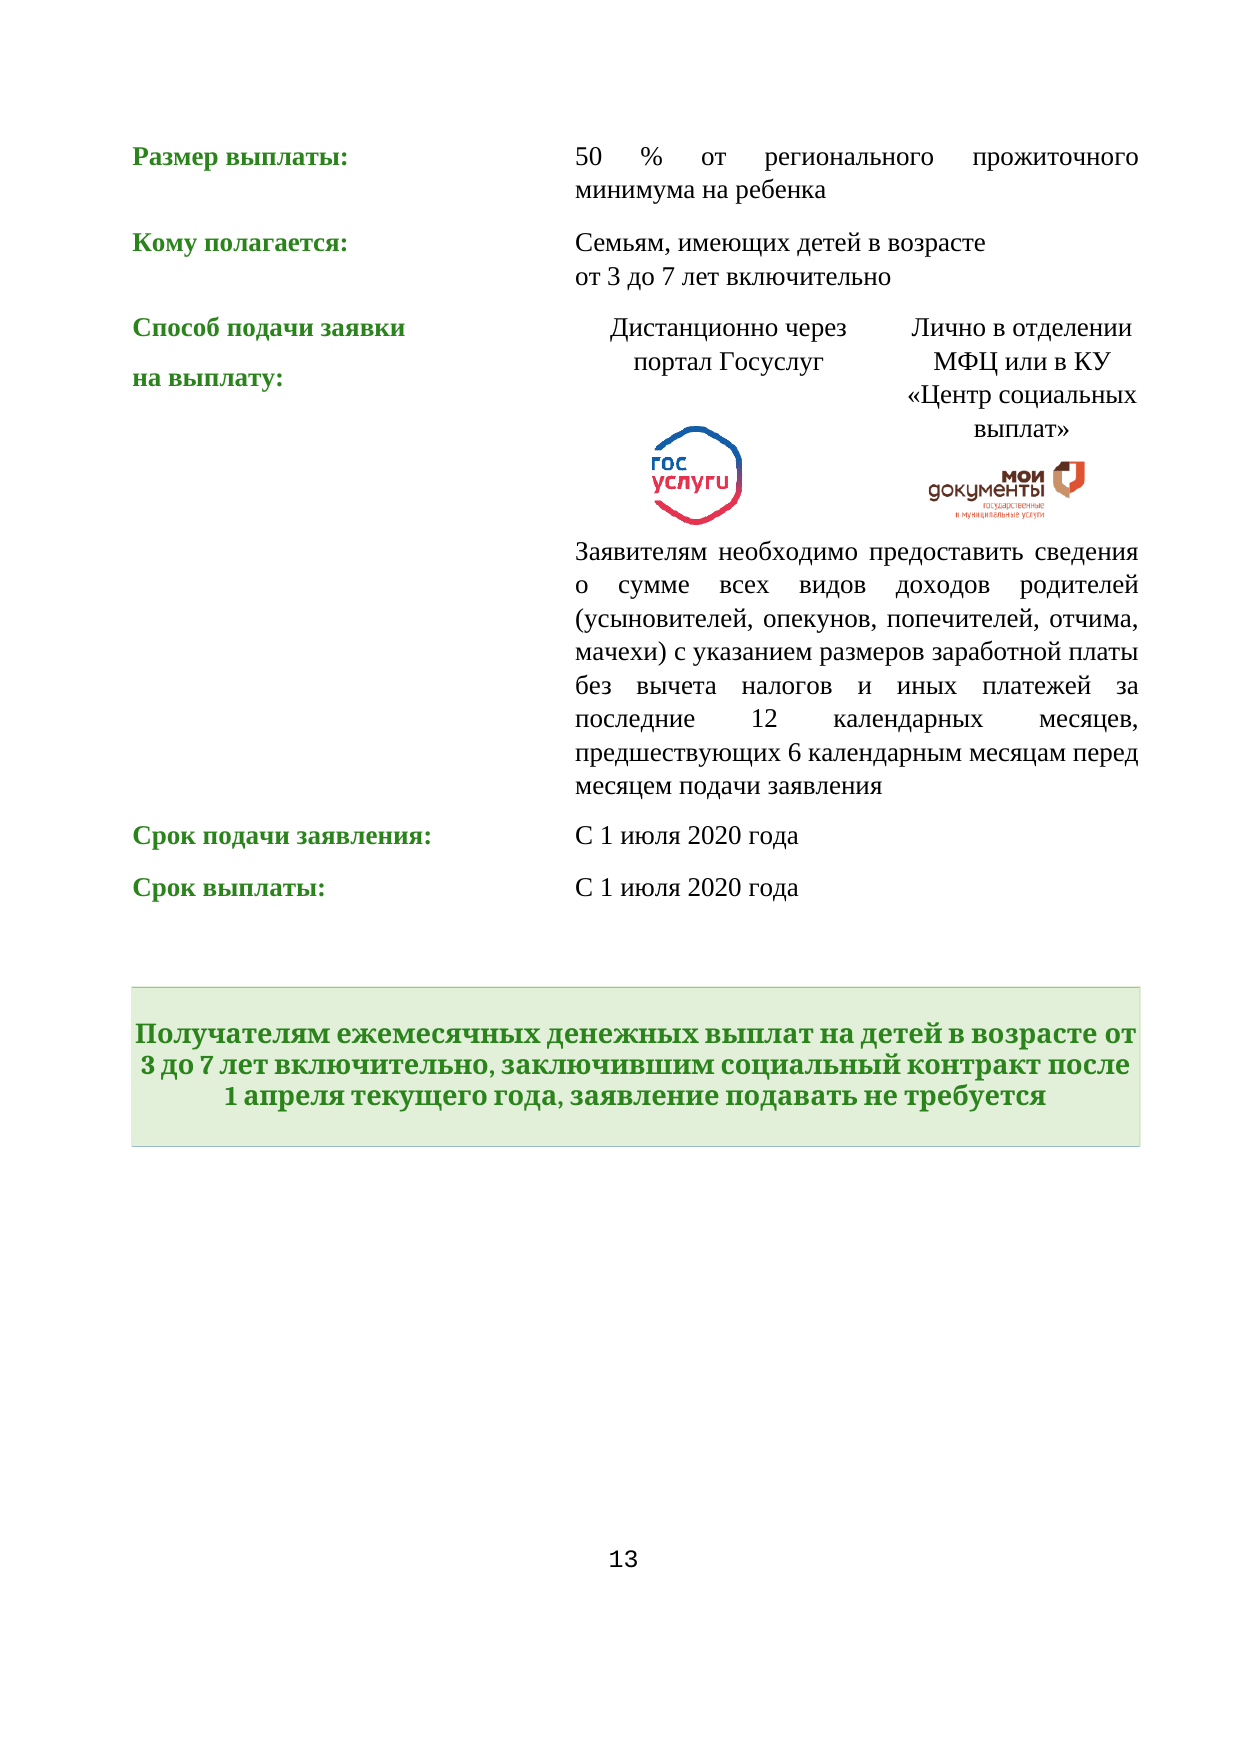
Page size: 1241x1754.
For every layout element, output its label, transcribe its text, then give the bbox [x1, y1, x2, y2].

table_cell С 1 июля 2020 года [564, 820, 1151, 871]
table_cell Кому полагается: [121, 226, 564, 311]
table_cell Срок выплаты: [121, 871, 564, 924]
table_cell Семьям, имеющих детей в возрасте от 3 до 7 лет включительно [564, 226, 1151, 311]
table_header 50 % от регионального прожиточного минимума на ребенка [564, 140, 1151, 226]
table_cell Заявителям необходимо предоставить сведения о сумме всех видов доходов родителей (усыновителей, опекунов, попечителей, отчима, мачехи) с указанием размеров заработной платы без вычета налогов и иных платежей за последние 12 календарных месяцев, предшествующих 6 календарным месяцам перед месяцем подачи заявления [564, 535, 1151, 819]
table_cell Лично в отделении МФЦ или в КУ «Центр социальных выплат» [893, 311, 1151, 534]
table_cell Получателям ежемесячных денежных выплат на детей в возрасте от 3 до 7 лет включительно, заключившим социальный контракт после 1 апреля текущего года, заявление подавать не требуется [121, 924, 1151, 1204]
table_cell Срок подачи заявления: [121, 820, 564, 871]
table_header Размер выплаты: [121, 140, 564, 226]
picture [636, 415, 756, 535]
table_cell С 1 июля 2020 года [564, 871, 1151, 924]
table_cell Дистанционно через портал Госуслуг [564, 311, 893, 534]
picture [928, 461, 1085, 519]
table_cell Способ подачи заявки на выплату: [121, 311, 564, 819]
